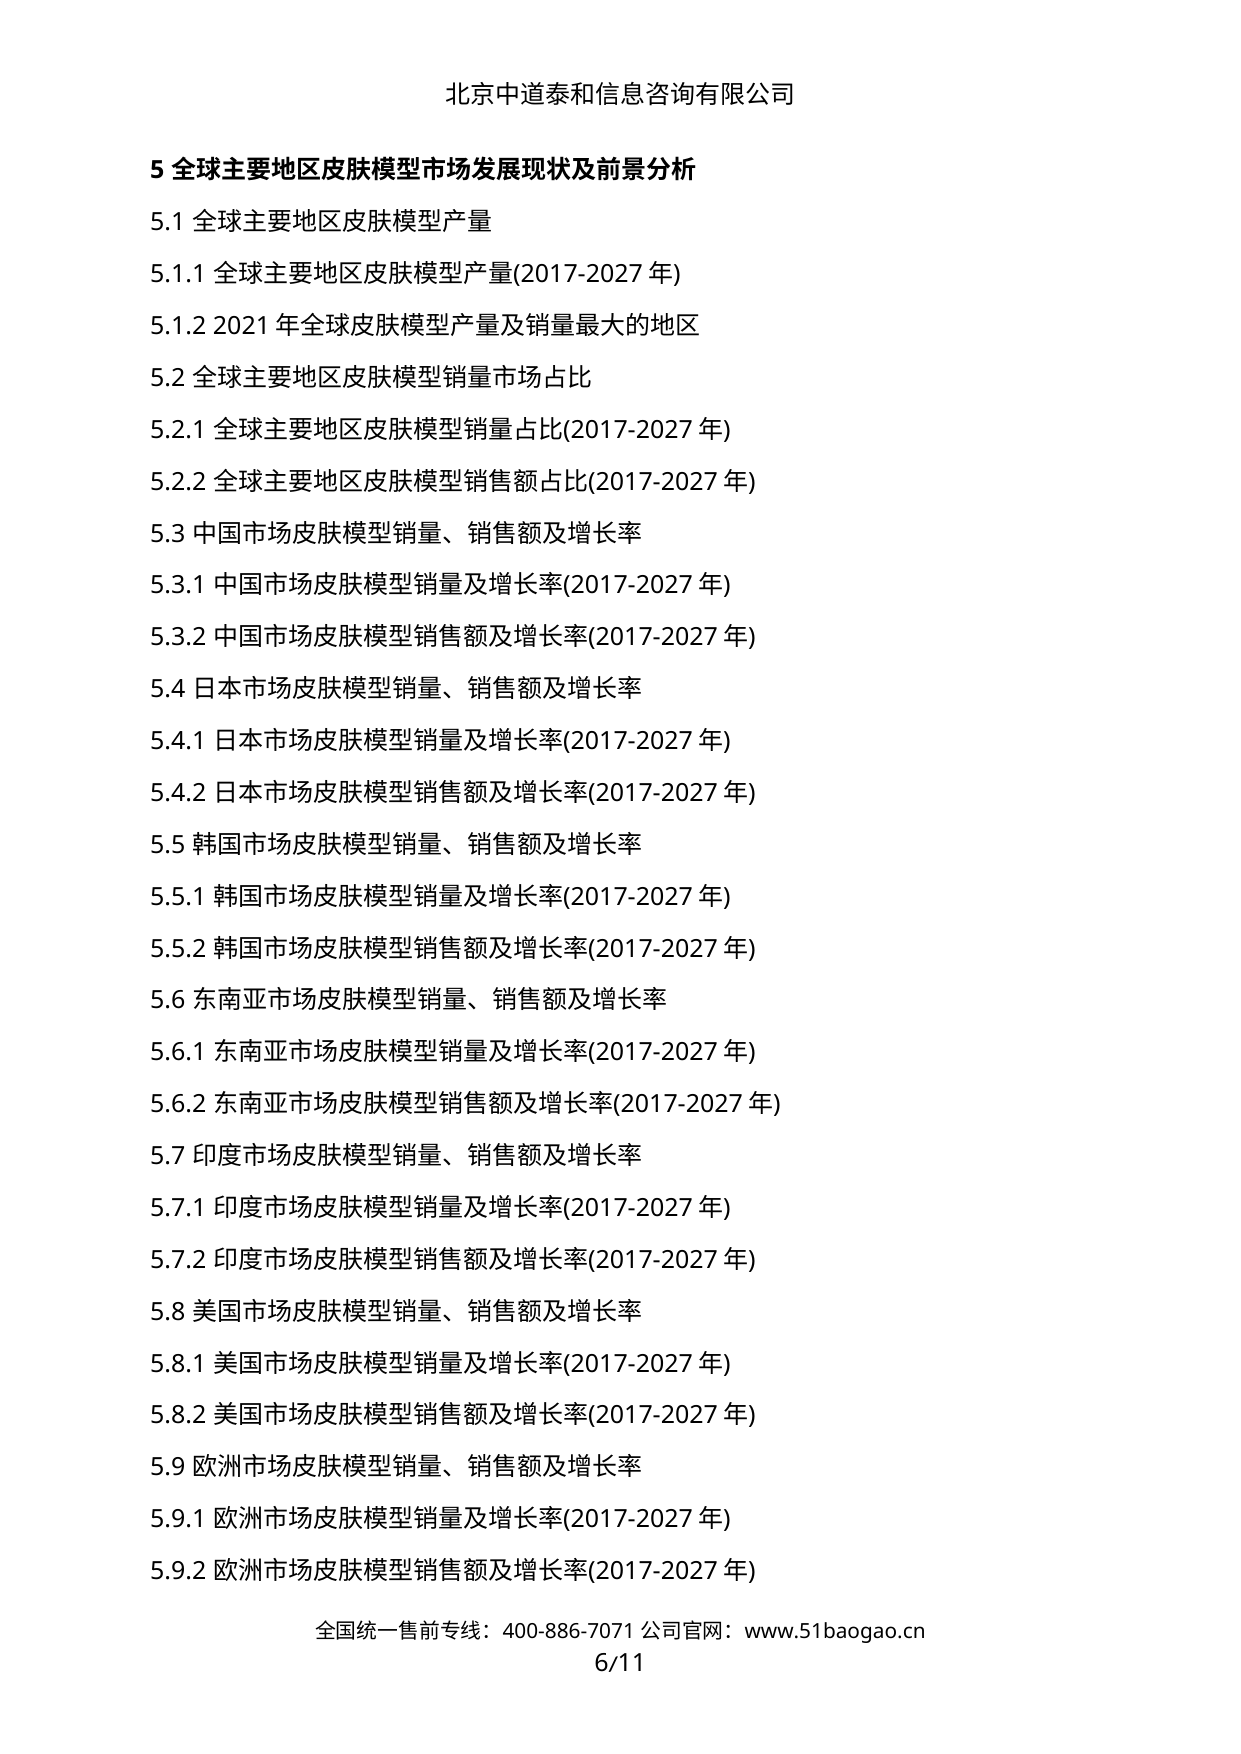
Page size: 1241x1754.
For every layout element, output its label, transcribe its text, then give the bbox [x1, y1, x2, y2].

text 5.5.2 韩国市场皮肤模型销售额及增长率(2017-2027年) [150, 928, 1090, 964]
text 5.8.2 美国市场皮肤模型销售额及增长率(2017-2027年) [150, 1395, 1090, 1431]
text 5.5 韩国市场皮肤模型销量、销售额及增长率 [150, 824, 1090, 861]
text 5.7 印度市场皮肤模型销量、销售额及增长率 [150, 1136, 1090, 1172]
text 5.6.1 东南亚市场皮肤模型销量及增长率(2017-2027年) [150, 1032, 1090, 1068]
text 5.1.1 全球主要地区皮肤模型产量(2017-2027年) [150, 254, 1090, 290]
text 5 全球主要地区皮肤模型市场发展现状及前景分析 [150, 150, 1090, 186]
text 5.8.1 美国市场皮肤模型销量及增长率(2017-2027年) [150, 1343, 1090, 1379]
text 5.2.1 全球主要地区皮肤模型销量占比(2017-2027年) [150, 409, 1090, 446]
text 5.3 中国市场皮肤模型销量、销售额及增长率 [150, 513, 1090, 549]
text 5.1.2 2021年全球皮肤模型产量及销量最大的地区 [150, 306, 1090, 342]
text 5.4 日本市场皮肤模型销量、销售额及增长率 [150, 669, 1090, 705]
text 5.9 欧洲市场皮肤模型销量、销售额及增长率 [150, 1447, 1090, 1483]
text 5.2.2 全球主要地区皮肤模型销售额占比(2017-2027年) [150, 461, 1090, 497]
text 5.9.1 欧洲市场皮肤模型销量及增长率(2017-2027年) [150, 1499, 1090, 1535]
text 5.5.1 韩国市场皮肤模型销量及增长率(2017-2027年) [150, 876, 1090, 912]
text 5.2 全球主要地区皮肤模型销量市场占比 [150, 357, 1090, 394]
text 5.9.2 欧洲市场皮肤模型销售额及增长率(2017-2027年) [150, 1551, 1090, 1587]
text 5.3.2 中国市场皮肤模型销售额及增长率(2017-2027年) [150, 617, 1090, 653]
text 5.4.2 日本市场皮肤模型销售额及增长率(2017-2027年) [150, 772, 1090, 809]
text 5.6.2 东南亚市场皮肤模型销售额及增长率(2017-2027年) [150, 1084, 1090, 1120]
text 5.3.1 中国市场皮肤模型销量及增长率(2017-2027年) [150, 565, 1090, 601]
text 5.6 东南亚市场皮肤模型销量、销售额及增长率 [150, 980, 1090, 1016]
text 5.4.1 日本市场皮肤模型销量及增长率(2017-2027年) [150, 721, 1090, 757]
text 5.7.2 印度市场皮肤模型销售额及增长率(2017-2027年) [150, 1239, 1090, 1276]
text 5.1 全球主要地区皮肤模型产量 [150, 202, 1090, 238]
text 5.8 美国市场皮肤模型销量、销售额及增长率 [150, 1291, 1090, 1327]
text 5.7.1 印度市场皮肤模型销量及增长率(2017-2027年) [150, 1187, 1090, 1224]
